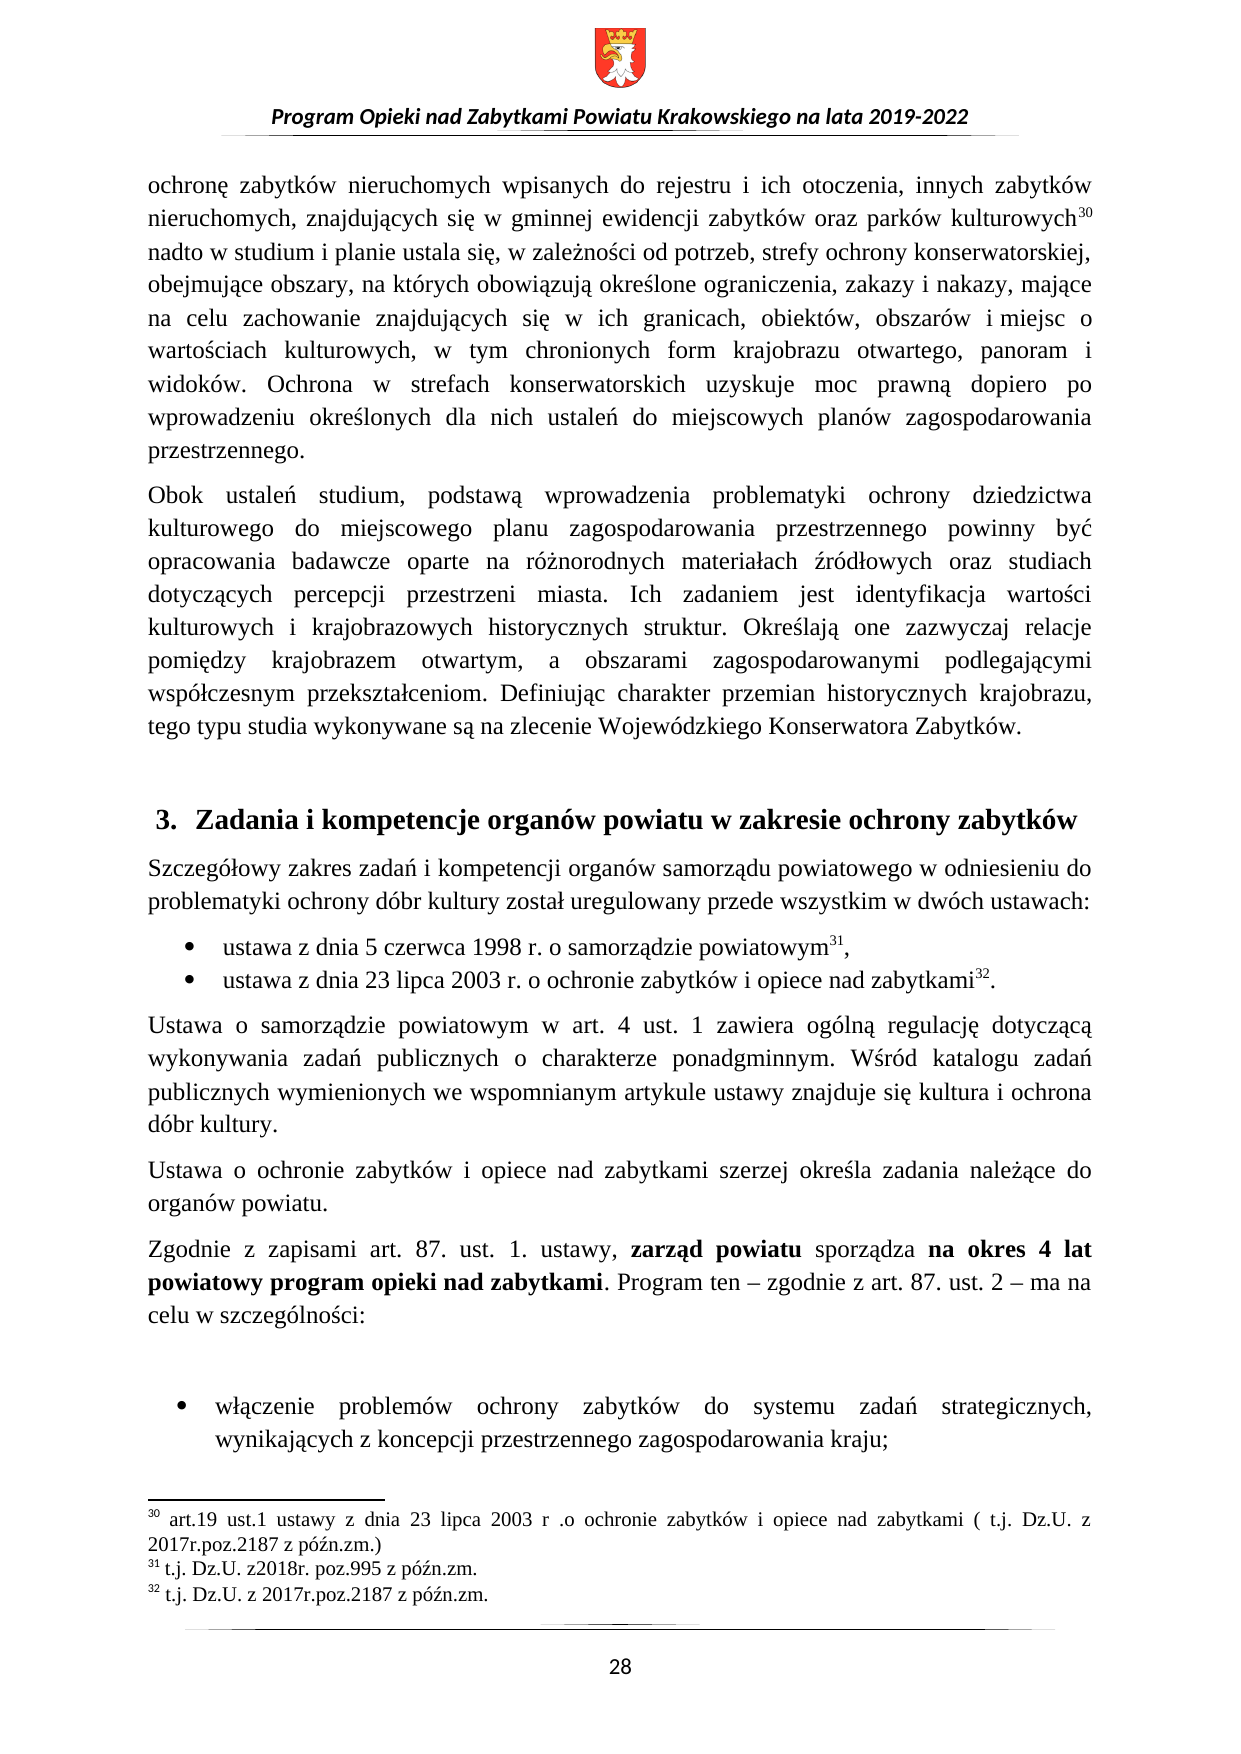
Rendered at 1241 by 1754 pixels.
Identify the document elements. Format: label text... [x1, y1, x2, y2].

text Ustawa o samorządzie powiatowym w art. 4 ust. 1 zawiera ogólną regulację dotyczącą wykonywania zadań publicznych o charakterze ponadgminnym. Wśród katalogu zadań publicznych wymienionych we wspomnianym artykule ustawy znajduje się kultura i ochrona dóbr kultury. [148, 1011, 1093, 1138]
subtitle Zadania i kompetencje organów powiatu w zakresie ochrony zabytków [177, 802, 1093, 836]
list ustawa z dnia 23 lipca 2003 r. o ochronie zabytków i opiece nad zabytkami. [185, 965, 1093, 994]
text Zgodnie z zapisami art. 87. ust. 1. ustawy, zarząd powiatu sporządza na okres 4 lat powiatowy program opieki nad zabytkami. Program ten – zgodnie z art. 87. ust. 2 – ma na celu w szczególności: [148, 1234, 1093, 1328]
text ochronę zabytków nieruchomych wpisanych do rejestru i ich otoczenia, innych zabytków nieruchomych, znajdujących się w gminnej ewidencji zabytków oraz parków kulturowych nadto w studium i planie ustala się, w zależności od potrzeb, strefy ochrony konserwatorskiej, obejmujące obszary, na których obowiązują określone ograniczenia, zakazy i nakazy, mające na celu zachowanie znajdujących się w ich granicach, obiektów, obszarów i miejsc o wartościach kulturowych, w tym chronionych form krajobrazu otwartego, panoram i widoków. Ochrona w strefach konserwatorskich uzyskuje moc prawną dopiero po wprowadzeniu określonych dla nich ustaleń do miejscowych planów zagospodarowania przestrzennego. [148, 171, 1093, 463]
text Szczegółowy zakres zadań i kompetencji organów samorządu powiatowego w odniesieniu do problematyki ochrony dóbr kultury został uregulowany przede wszystkim w dwóch ustawach: [148, 853, 1093, 915]
list ustawa z dnia 5 czerwca 1998 r. o samorządzie powiatowym, [185, 932, 1093, 961]
picture [590, 28, 650, 88]
text Ustawa o ochronie zabytków i opiece nad zabytkami szerzej określa zadania należące do organów powiatu. [148, 1155, 1093, 1217]
text Obok ustaleń studium, podstawą wprowadzenia problematyki ochrony dziedzictwa kulturowego do miejscowego planu zagospodarowania przestrzennego powinny być opracowania badawcze oparte na różnorodnych materiałach źródłowych oraz studiach dotyczących percepcji przestrzeni miasta. Ich zadaniem jest identyfikacja wartości kulturowych i krajobrazowych historycznych struktur. Określają one zazwyczaj relacje pomiędzy krajobrazem otwartym, a obszarami zagospodarowanymi podlegającymi współczesnym przekształceniom. Definiując charakter przemian historycznych krajobrazu, tego typu studia wykonywane są na zlecenie Wojewódzkiego Konserwatora Zabytków. [148, 480, 1093, 740]
list włączenie problemów ochrony zabytków do systemu zadań strategicznych, wynikających z koncepcji przestrzennego zagospodarowania kraju; [177, 1391, 1093, 1452]
